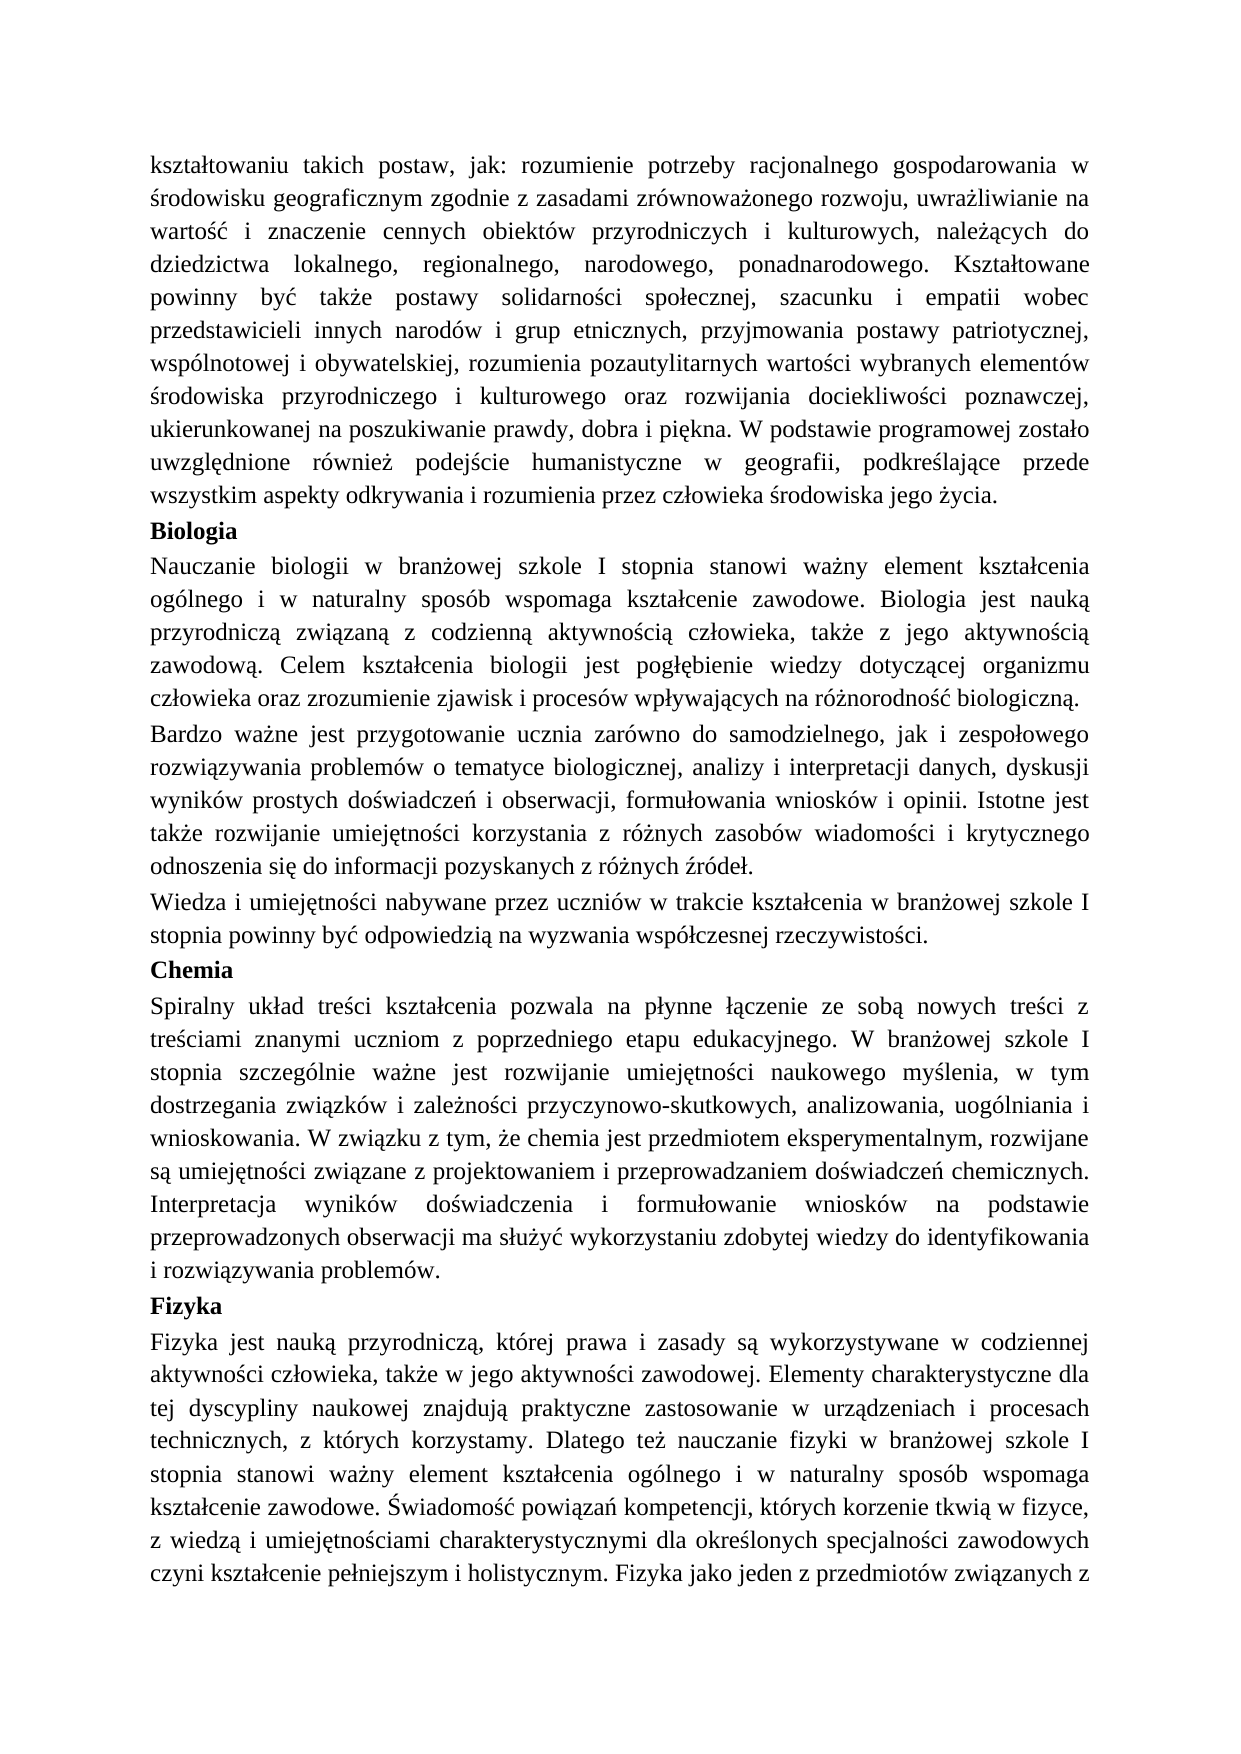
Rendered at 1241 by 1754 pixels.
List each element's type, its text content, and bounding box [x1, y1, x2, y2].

text Spiralny układ treści kształcenia pozwala na płynne łączenie ze sobą nowych treści z treściami znanymi uczniom z poprzedniego etapu edukacyjnego. W branżowej szkole I stopnia szczególnie ważne jest rozwijanie umiejętności naukowego myślenia, w tym dostrzegania związków i zależności przyczynowo-skutkowych, analizowania, uogólniania i wnioskowania. W związku z tym, że chemia jest przedmiotem eksperymentalnym, rozwijane są umiejętności związane z projektowaniem i przeprowadzaniem doświadczeń chemicznych. Interpretacja wyników doświadczenia i formułowanie wniosków na podstawie przeprowadzonych obserwacji ma służyć wykorzystaniu zdobytej wiedzy do identyfikowania i rozwiązywania problemów. [150, 991, 1090, 1284]
text Wiedza i umiejętności nabywane przez uczniów w trakcie kształcenia w branżowej szkole I stopnia powinny być odpowiedzią na wyzwania współczesnej rzeczywistości. [150, 887, 1090, 949]
text Bardzo ważne jest przygotowanie ucznia zarówno do samodzielnego, jak i zespołowego rozwiązywania problemów o tematyce biologicznej, analizy i interpretacji danych, dyskusji wyników prostych doświadczeń i obserwacji, formułowania wniosków i opinii. Istotne jest także rozwijanie umiejętności korzystania z różnych zasobów wiadomości i krytycznego odnoszenia się do informacji pozyskanych z różnych źródeł. [150, 719, 1090, 880]
text Fizyka [150, 1291, 1090, 1320]
text Biologia [150, 516, 1090, 544]
text Nauczanie biologii w branżowej szkole I stopnia stanowi ważny element kształcenia ogólnego i w naturalny sposób wspomaga kształcenie zawodowe. Biologia jest nauką przyrodniczą związaną z codzienną aktywnością człowieka, także z jego aktywnością zawodową. Celem kształcenia biologii jest pogłębienie wiedzy dotyczącej organizmu człowieka oraz zrozumienie zjawisk i procesów wpływających na różnorodność biologiczną. [150, 551, 1090, 712]
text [150, 150, 1090, 509]
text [150, 1327, 1090, 1586]
text Chemia [150, 956, 1090, 984]
